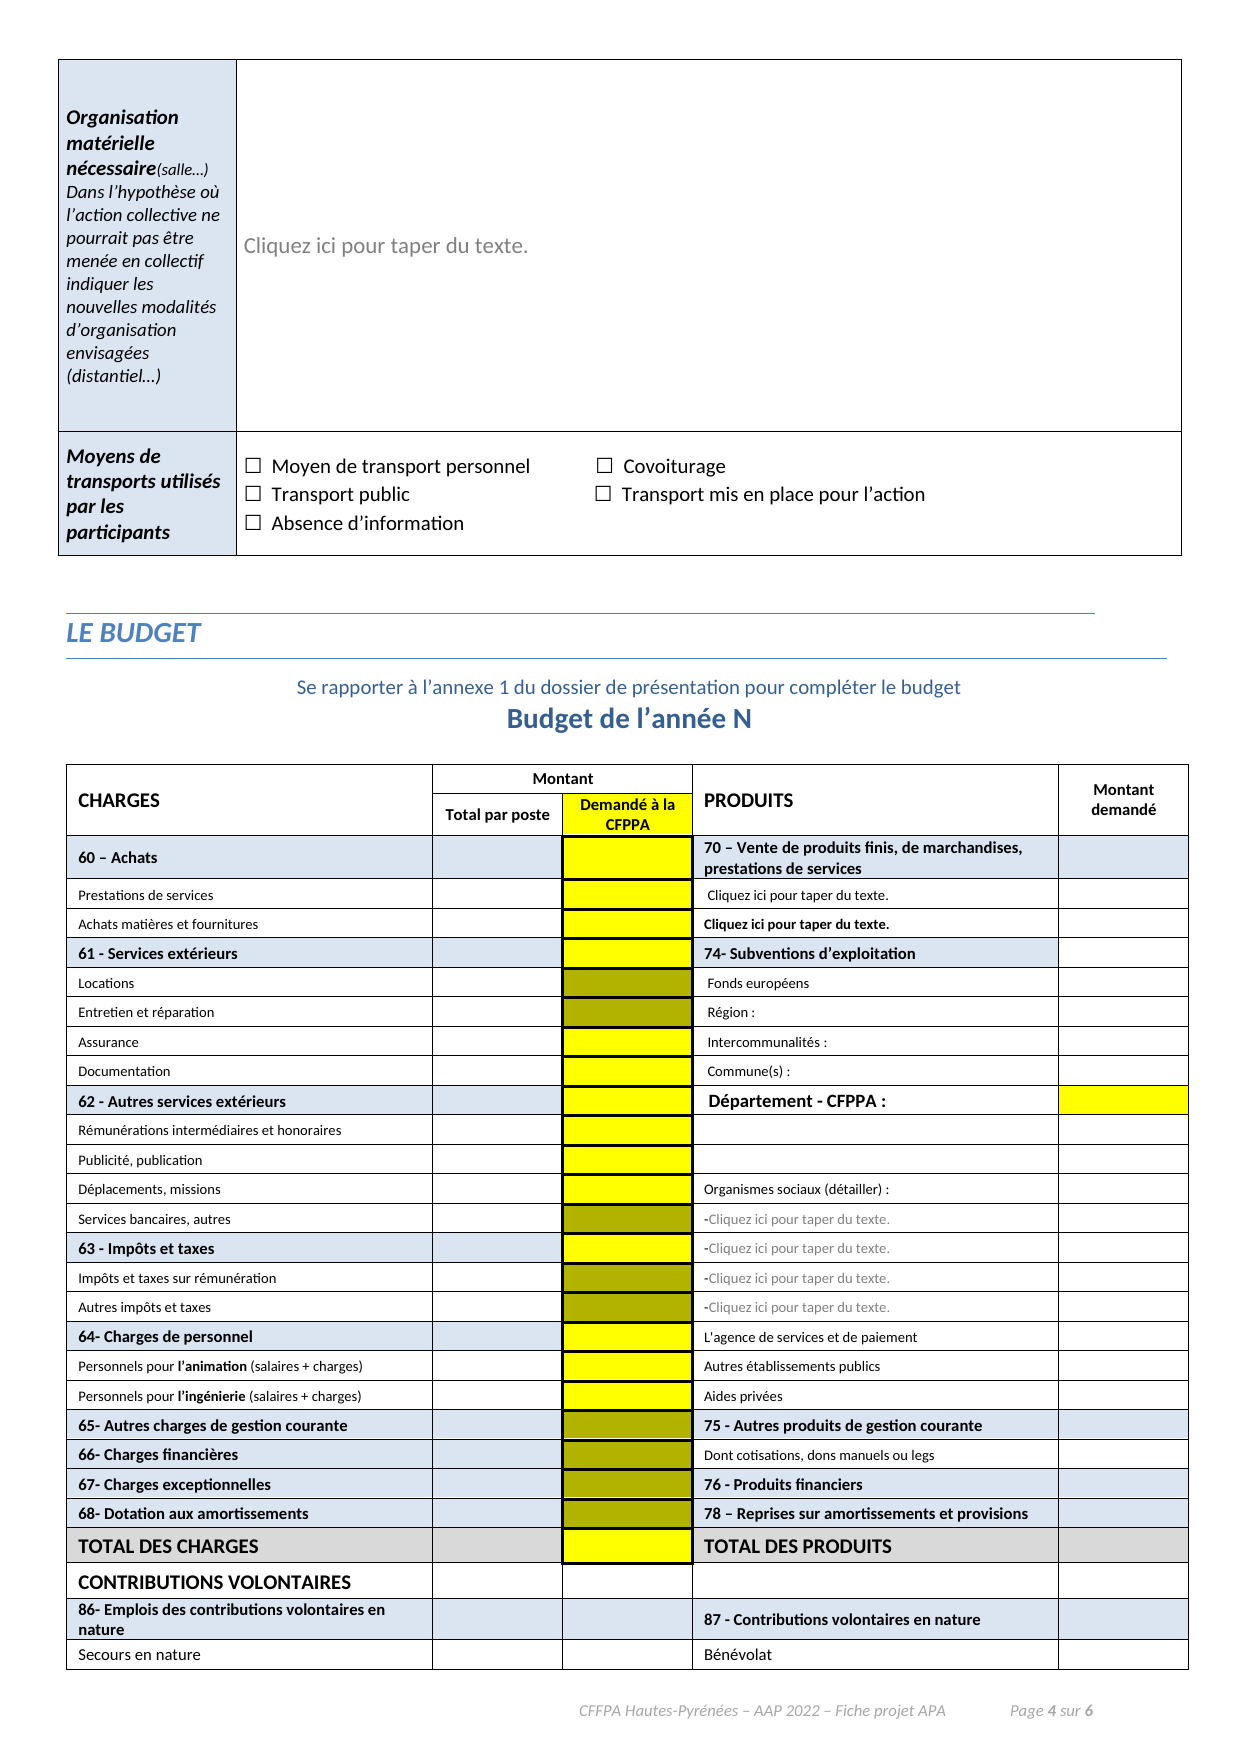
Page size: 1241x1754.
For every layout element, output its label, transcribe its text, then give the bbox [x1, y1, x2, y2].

table_cell Moyens de transports utilisés par les participants [59, 432, 236, 555]
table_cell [59, 555, 1199, 1670]
table_cell Moyen de transport personnel Covoiturage Transport public ☐ Transport mis en place pour l’action ☐ Absence d’information [237, 432, 1181, 555]
table_cell [237, 60, 1181, 431]
table_cell Organisation matérielle nécessaire(salle…) Dans l’hypothèse où l’action collective ne pourrait pas être menée en collectif indiquer les nouvelles modalités d’organisation envisagées (distantiel…) [59, 60, 236, 431]
